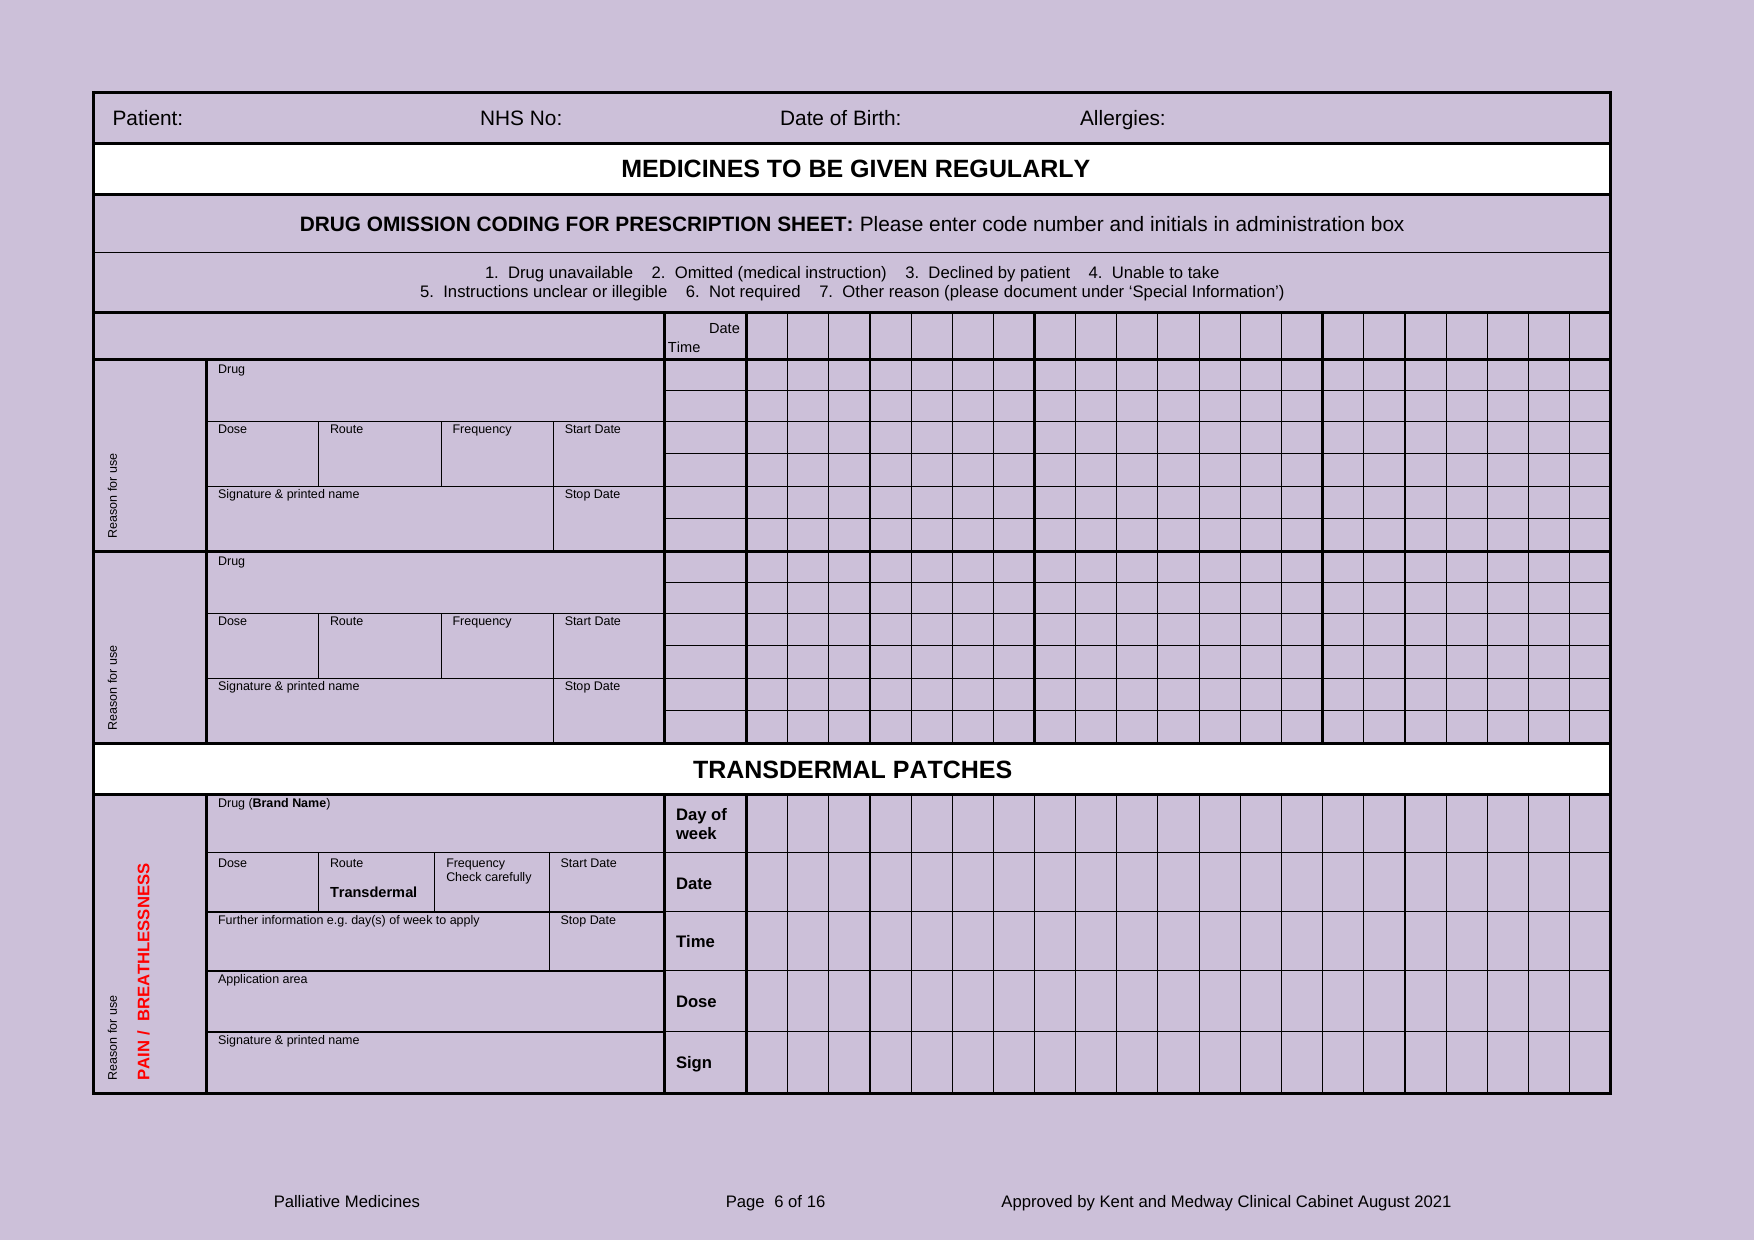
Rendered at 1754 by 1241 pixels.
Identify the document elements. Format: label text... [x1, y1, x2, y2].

table_cell [1200, 583, 1240, 613]
table_cell [829, 454, 869, 486]
table_cell [1406, 614, 1446, 645]
table_cell [1406, 391, 1446, 421]
table_cell [1406, 553, 1446, 582]
table_cell [1036, 711, 1075, 742]
table_cell [994, 314, 1033, 358]
table_cell [829, 1032, 869, 1092]
table_cell [1117, 614, 1157, 645]
table_cell [1488, 519, 1528, 550]
table_cell [788, 614, 828, 645]
table_cell [1036, 679, 1075, 710]
table_cell [1529, 391, 1569, 421]
table_cell [1364, 422, 1404, 453]
table_cell [1570, 487, 1609, 518]
table_cell [1036, 314, 1075, 358]
table_cell [748, 454, 787, 486]
table_cell [871, 796, 911, 852]
table_cell [1076, 553, 1116, 582]
table_cell [1035, 796, 1075, 852]
table_cell [788, 487, 828, 518]
table_cell [1282, 361, 1321, 390]
table_cell [1447, 971, 1487, 1031]
table_cell [1158, 796, 1199, 852]
table_cell [1529, 711, 1569, 742]
table_cell [666, 487, 745, 518]
table_cell [1406, 853, 1446, 911]
table_cell [953, 314, 993, 358]
table_cell [788, 519, 828, 550]
table_cell [1324, 454, 1363, 486]
table_cell [1570, 553, 1609, 582]
table_cell [1570, 391, 1609, 421]
table_cell [1282, 912, 1322, 970]
table_cell [1406, 361, 1446, 390]
table_cell [788, 679, 828, 710]
table_cell [1076, 614, 1116, 645]
table_cell [953, 422, 993, 453]
table_cell Route [319, 614, 441, 678]
table_cell [1158, 583, 1199, 613]
table_cell [1324, 679, 1363, 710]
table_cell [1241, 454, 1281, 486]
table_cell Drug [208, 361, 663, 421]
table_cell [1447, 796, 1487, 852]
table_cell [912, 679, 952, 710]
table_cell [1076, 646, 1116, 678]
table_cell Date [666, 853, 745, 911]
table_cell [1364, 679, 1404, 710]
table_cell [748, 853, 787, 911]
table_cell Reason for use PAIN / BREATHLESSNESS [95, 796, 205, 1092]
table_cell [1241, 1032, 1281, 1092]
table_cell [1076, 454, 1116, 486]
table_cell [994, 796, 1034, 852]
table_cell [1200, 796, 1240, 852]
table_cell [1036, 553, 1075, 582]
table_cell [1158, 391, 1199, 421]
table_cell [1241, 614, 1281, 645]
table_cell [994, 519, 1033, 550]
table_cell [829, 519, 869, 550]
table_cell [1076, 711, 1116, 742]
table_cell [1488, 679, 1528, 710]
table_cell [1076, 679, 1116, 710]
table_cell [1158, 422, 1199, 453]
table_cell [829, 391, 869, 421]
table_cell [1241, 361, 1281, 390]
table_cell [912, 391, 952, 421]
table_cell [1488, 422, 1528, 453]
table_cell [1282, 679, 1321, 710]
table_cell [1529, 519, 1569, 550]
table_cell [871, 679, 911, 710]
table_cell [1282, 853, 1322, 911]
table_cell [1282, 519, 1321, 550]
table_cell [1364, 583, 1404, 613]
table_cell [1323, 796, 1363, 852]
table_cell [1282, 583, 1321, 613]
table_cell [912, 971, 952, 1031]
table_cell [953, 487, 993, 518]
table_cell [1282, 454, 1321, 486]
table_cell [1488, 971, 1528, 1031]
table_cell [1282, 1032, 1322, 1092]
table_cell [748, 614, 787, 645]
table_cell [1529, 314, 1569, 358]
table_cell [1488, 912, 1528, 970]
table_cell [953, 1032, 993, 1092]
table_cell [912, 361, 952, 390]
table_cell [912, 646, 952, 678]
table_cell [1200, 1032, 1240, 1092]
table_cell [1324, 361, 1363, 390]
table_cell [666, 553, 745, 582]
table_cell [912, 454, 952, 486]
table_cell Start Date [554, 614, 663, 678]
table_cell [1447, 553, 1487, 582]
table_cell [953, 912, 993, 970]
table_cell [1200, 454, 1240, 486]
table_cell [1324, 487, 1363, 518]
table_cell [748, 422, 787, 453]
table_cell Frequency Check carefully [435, 853, 549, 911]
table_cell [1282, 971, 1322, 1031]
table_cell [1241, 796, 1281, 852]
table_cell [1529, 853, 1569, 911]
table_cell Time [666, 912, 745, 970]
table_cell [912, 796, 952, 852]
table_cell [788, 971, 828, 1031]
table_cell Signature & printed name [208, 1033, 663, 1092]
table_cell [1364, 487, 1404, 518]
table_cell [1364, 314, 1404, 358]
table_cell [1529, 361, 1569, 390]
table_cell [748, 711, 787, 742]
table_cell [666, 454, 745, 486]
table_cell [1529, 583, 1569, 613]
table_cell [1241, 314, 1281, 358]
table_cell [1324, 553, 1363, 582]
table_cell [1447, 454, 1487, 486]
table_cell [953, 454, 993, 486]
table_cell [1488, 1032, 1528, 1092]
table_cell [1036, 646, 1075, 678]
table_cell [1117, 853, 1157, 911]
table_cell [1364, 853, 1404, 911]
table_cell [1447, 853, 1487, 911]
table_cell [1158, 853, 1199, 911]
table_cell [1282, 553, 1321, 582]
table_cell [1117, 646, 1157, 678]
table_cell [1570, 853, 1609, 911]
table_cell [829, 679, 869, 710]
table_cell [994, 361, 1033, 390]
table_cell [1529, 487, 1569, 518]
table_cell [666, 391, 745, 421]
table_cell [871, 487, 911, 518]
table_cell [953, 519, 993, 550]
table_cell [1324, 314, 1363, 358]
table_cell [748, 553, 787, 582]
table_cell [1076, 1032, 1116, 1092]
table_cell [1324, 391, 1363, 421]
table_cell [1529, 553, 1569, 582]
table_cell [1200, 519, 1240, 550]
table_cell [1076, 314, 1116, 358]
table_cell [1406, 679, 1446, 710]
table_cell [1364, 361, 1404, 390]
table_cell [829, 614, 869, 645]
table_cell Signature & printed name [208, 679, 553, 742]
table_cell [1364, 391, 1404, 421]
table_cell [1158, 519, 1199, 550]
table_cell [1570, 971, 1609, 1031]
table_cell [1036, 422, 1075, 453]
table_cell Stop Date [554, 679, 663, 742]
table_cell [1117, 796, 1157, 852]
table_cell [1570, 711, 1609, 742]
table_cell [666, 646, 745, 678]
table_cell [871, 391, 911, 421]
table_cell Sign [666, 1032, 745, 1092]
table_cell [871, 912, 911, 970]
table_cell [1570, 422, 1609, 453]
table_cell [1076, 361, 1116, 390]
table_cell [953, 553, 993, 582]
table_cell [1200, 391, 1240, 421]
table_cell [1117, 454, 1157, 486]
table_cell [1529, 614, 1569, 645]
table_cell [1117, 519, 1157, 550]
table_cell [1282, 422, 1321, 453]
table_cell [1447, 487, 1487, 518]
table_cell [1241, 646, 1281, 678]
table_cell [1406, 711, 1446, 742]
table_cell [748, 679, 787, 710]
table_cell [1529, 454, 1569, 486]
table_cell [871, 1032, 911, 1092]
table_cell [829, 853, 869, 911]
table_cell [1324, 519, 1363, 550]
table_cell [1570, 361, 1609, 390]
table_cell [1570, 646, 1609, 678]
table_cell [1323, 1032, 1363, 1092]
table_cell [1076, 971, 1116, 1031]
table_cell [1282, 314, 1321, 358]
table_cell [1241, 971, 1281, 1031]
table_cell [994, 391, 1033, 421]
table_cell [1447, 391, 1487, 421]
table_cell [871, 314, 911, 358]
table_cell DRUG OMISSION CODING FOR PRESCRIPTION SHEET: Please enter code number and initials in administration box [95, 196, 1609, 252]
table_cell [666, 679, 745, 710]
table_cell [1447, 912, 1487, 970]
table_cell [1035, 971, 1075, 1031]
table_cell [829, 912, 869, 970]
table_cell [1447, 422, 1487, 453]
table_cell [1035, 853, 1075, 911]
table_cell [994, 646, 1033, 678]
table_cell [1364, 912, 1404, 970]
table_cell [1282, 614, 1321, 645]
table_cell [1158, 711, 1199, 742]
table_cell [912, 614, 952, 645]
table_cell [1324, 614, 1363, 645]
table_cell Reason for use [95, 553, 205, 742]
table_cell [1488, 711, 1528, 742]
table_cell [1076, 391, 1116, 421]
table_cell [748, 519, 787, 550]
table_cell [1570, 912, 1609, 970]
table_cell [953, 614, 993, 645]
table_cell [788, 454, 828, 486]
table_cell [1117, 314, 1157, 358]
table_cell [1282, 646, 1321, 678]
table_cell Stop Date [550, 913, 663, 970]
table_cell [912, 1032, 952, 1092]
table_cell [1076, 487, 1116, 518]
table_cell 1. Drug unavailable 2. Omitted (medical instruction) 3. Declined by patient 4. Unable to take 5. Instructions unclear or illegible 6. Not required 7. Other reason (please document under ‘Special Information’) [95, 253, 1609, 311]
table_cell [1447, 583, 1487, 613]
table_cell [1364, 711, 1404, 742]
table_cell [1529, 646, 1569, 678]
table_cell [1406, 314, 1446, 358]
table_cell [1529, 679, 1569, 710]
table_cell [748, 361, 787, 390]
table_cell [994, 853, 1034, 911]
table_cell [1200, 553, 1240, 582]
table_cell [1036, 519, 1075, 550]
table_cell [1158, 614, 1199, 645]
table_cell [1117, 971, 1157, 1031]
table_cell [1447, 614, 1487, 645]
table_cell [1158, 646, 1199, 678]
table_cell [788, 391, 828, 421]
table_cell [666, 614, 745, 645]
table_cell Dose [666, 971, 745, 1031]
table_cell [1076, 912, 1116, 970]
table_cell [829, 971, 869, 1031]
table_cell [994, 487, 1033, 518]
table_cell [1036, 361, 1075, 390]
table_cell [748, 487, 787, 518]
table_cell [912, 553, 952, 582]
table_cell [1488, 614, 1528, 645]
table_cell [748, 646, 787, 678]
table_cell [1117, 553, 1157, 582]
table_cell Stop Date [554, 487, 663, 550]
table_cell [994, 583, 1033, 613]
table_cell [1406, 912, 1446, 970]
table_cell [95, 314, 663, 358]
table_cell [1158, 454, 1199, 486]
table_cell [1076, 519, 1116, 550]
table_cell [871, 553, 911, 582]
table_cell [788, 422, 828, 453]
table_cell [1570, 454, 1609, 486]
table_cell [871, 361, 911, 390]
table_cell [1076, 583, 1116, 613]
table_cell [1364, 454, 1404, 486]
table_cell [1158, 971, 1199, 1031]
table_cell [1570, 583, 1609, 613]
table_cell [1447, 646, 1487, 678]
table_cell [953, 711, 993, 742]
table_cell [1488, 583, 1528, 613]
table_cell [666, 361, 745, 390]
table_cell [994, 1032, 1034, 1092]
table_cell [788, 314, 828, 358]
table_cell Dose [208, 853, 318, 911]
table_cell [994, 912, 1034, 970]
table_cell [748, 796, 787, 852]
table_cell [871, 454, 911, 486]
table_cell [788, 553, 828, 582]
table_cell Day of week [666, 796, 745, 852]
table_cell [829, 583, 869, 613]
table_cell [1323, 853, 1363, 911]
table_cell Signature & printed name [208, 487, 553, 550]
table_cell [1406, 519, 1446, 550]
table_cell Drug (Brand Name) [208, 796, 663, 852]
table_cell [1324, 646, 1363, 678]
table_cell [912, 487, 952, 518]
table_cell [871, 853, 911, 911]
table_cell Drug [208, 553, 663, 613]
table_cell [829, 553, 869, 582]
table_cell [1117, 912, 1157, 970]
table_cell [994, 679, 1033, 710]
table_cell [1241, 583, 1281, 613]
table_cell [1117, 361, 1157, 390]
table_cell [788, 1032, 828, 1092]
table_cell [829, 646, 869, 678]
table_cell [1529, 912, 1569, 970]
table_cell [1036, 391, 1075, 421]
table_cell [1158, 679, 1199, 710]
table_cell Start Date [554, 422, 663, 486]
table_cell [1158, 553, 1199, 582]
table_cell [1117, 487, 1157, 518]
table_cell [871, 422, 911, 453]
table_cell [788, 711, 828, 742]
table_cell [829, 361, 869, 390]
table_cell [912, 422, 952, 453]
table_cell [1241, 422, 1281, 453]
table_cell [1447, 711, 1487, 742]
table_cell [1488, 853, 1528, 911]
table_cell [1364, 1032, 1404, 1092]
table_cell [1158, 361, 1199, 390]
table_cell Dose [208, 614, 318, 678]
table_cell [788, 853, 828, 911]
table_cell [829, 314, 869, 358]
table_cell [1158, 1032, 1199, 1092]
table_cell [953, 679, 993, 710]
table_cell [1529, 422, 1569, 453]
table_cell [1117, 391, 1157, 421]
table_cell [829, 487, 869, 518]
table_cell [994, 422, 1033, 453]
table_cell [1117, 583, 1157, 613]
table_cell [1076, 422, 1116, 453]
table_cell [1488, 487, 1528, 518]
table_cell [1117, 711, 1157, 742]
table_cell [871, 971, 911, 1031]
table_cell [1036, 583, 1075, 613]
table_cell [1364, 971, 1404, 1031]
table_cell [1447, 679, 1487, 710]
table_cell [871, 646, 911, 678]
table_cell [1323, 912, 1363, 970]
table_cell [1200, 853, 1240, 911]
table_cell [1241, 711, 1281, 742]
table_cell [788, 646, 828, 678]
table_cell [1076, 796, 1116, 852]
table_cell [1488, 454, 1528, 486]
table_cell [1406, 646, 1446, 678]
table_cell [912, 912, 952, 970]
table_cell [953, 361, 993, 390]
table_cell [1488, 646, 1528, 678]
table_cell [1324, 422, 1363, 453]
table_cell [1364, 796, 1404, 852]
table_cell [666, 422, 745, 453]
table_cell [1200, 422, 1240, 453]
table_cell [1241, 487, 1281, 518]
table_cell MEDICINES TO BE GIVEN REGULARLY [95, 145, 1609, 193]
table_header Patient: NHS No: Date of Birth: Allergies: [95, 94, 1609, 142]
table_cell [953, 646, 993, 678]
table_cell [1324, 711, 1363, 742]
table_cell [1406, 422, 1446, 453]
table_cell Route [319, 422, 441, 486]
table_cell [1158, 314, 1199, 358]
table_cell Route Transdermal [319, 853, 434, 911]
table_cell [994, 971, 1034, 1031]
table_cell [788, 796, 828, 852]
table_cell [748, 1032, 787, 1092]
table_cell [829, 796, 869, 852]
table_cell [829, 711, 869, 742]
table_cell [871, 519, 911, 550]
table_cell [994, 711, 1033, 742]
table_cell [953, 391, 993, 421]
table_cell [748, 583, 787, 613]
table_cell [1406, 796, 1446, 852]
table_cell [1364, 553, 1404, 582]
table_cell [1282, 711, 1321, 742]
table_cell [1447, 1032, 1487, 1092]
table_cell [1488, 314, 1528, 358]
table_cell [912, 583, 952, 613]
table_cell [1447, 519, 1487, 550]
table_cell [1529, 971, 1569, 1031]
table_cell Application area [208, 972, 663, 1031]
table_cell [1241, 853, 1281, 911]
table_cell [1200, 314, 1240, 358]
table_cell [1036, 614, 1075, 645]
table_cell [1570, 614, 1609, 645]
table_cell [871, 614, 911, 645]
table_cell [1036, 454, 1075, 486]
table_cell [1241, 912, 1281, 970]
table_cell [1035, 1032, 1075, 1092]
table_cell [1076, 853, 1116, 911]
table_cell [666, 711, 745, 742]
table_cell [1200, 679, 1240, 710]
table_cell [788, 583, 828, 613]
table_cell [1200, 361, 1240, 390]
table_cell [1117, 679, 1157, 710]
table_cell [1447, 314, 1487, 358]
table_cell [1406, 583, 1446, 613]
table_cell [748, 314, 787, 358]
table_cell [1364, 646, 1404, 678]
table_cell [953, 583, 993, 613]
table_cell [912, 853, 952, 911]
table_cell [1158, 487, 1199, 518]
table_cell [1200, 912, 1240, 970]
table_cell [1570, 1032, 1609, 1092]
table_cell [1158, 912, 1199, 970]
table_cell [1241, 553, 1281, 582]
table_cell [1488, 553, 1528, 582]
table_cell [1364, 519, 1404, 550]
table_cell [994, 553, 1033, 582]
table_cell [1406, 1032, 1446, 1092]
table_cell [1406, 487, 1446, 518]
table_cell [871, 711, 911, 742]
table_cell [953, 853, 993, 911]
table_cell [1324, 583, 1363, 613]
table_cell [871, 583, 911, 613]
table_cell [1282, 487, 1321, 518]
table_cell [1117, 422, 1157, 453]
table_cell [1117, 1032, 1157, 1092]
table_cell [1364, 614, 1404, 645]
table_cell [1200, 711, 1240, 742]
table_cell [1406, 454, 1446, 486]
table_cell [1036, 487, 1075, 518]
table_cell Dose [208, 422, 318, 486]
table_cell Frequency [442, 422, 553, 486]
table_cell [912, 519, 952, 550]
table_cell [1570, 519, 1609, 550]
table_cell [788, 361, 828, 390]
table_cell [953, 796, 993, 852]
table_cell [994, 614, 1033, 645]
table_cell [994, 454, 1033, 486]
table_cell [1200, 487, 1240, 518]
table_cell [912, 711, 952, 742]
table_cell TRANSDERMAL PATCHES [95, 745, 1609, 793]
table_cell [788, 912, 828, 970]
table_cell [666, 583, 745, 613]
table_cell [1447, 361, 1487, 390]
table_cell [1241, 391, 1281, 421]
table_cell [748, 391, 787, 421]
table_cell [1570, 796, 1609, 852]
table_cell [1035, 912, 1075, 970]
table_cell [912, 314, 952, 358]
table_cell [1570, 679, 1609, 710]
table_cell [1529, 1032, 1569, 1092]
table_cell Reason for use [95, 361, 205, 550]
table_cell [748, 912, 787, 970]
table_cell [1570, 314, 1609, 358]
table_cell [1323, 971, 1363, 1031]
table_cell [1282, 796, 1322, 852]
table_cell Start Date [550, 853, 663, 911]
table_cell [1200, 614, 1240, 645]
table_cell Further information e.g. day(s) of week to apply [208, 913, 549, 970]
table_cell [1282, 391, 1321, 421]
table_cell [1488, 361, 1528, 390]
table_cell [1406, 971, 1446, 1031]
table_cell [1241, 679, 1281, 710]
table_cell [666, 314, 745, 358]
table_cell [1200, 646, 1240, 678]
table_cell [1200, 971, 1240, 1031]
table_cell [1529, 796, 1569, 852]
table_cell [748, 971, 787, 1031]
table_cell [1488, 796, 1528, 852]
table_cell [829, 422, 869, 453]
table_cell Frequency [442, 614, 553, 678]
table_cell [953, 971, 993, 1031]
table_cell [1241, 519, 1281, 550]
table_cell [666, 519, 745, 550]
table_cell [1488, 391, 1528, 421]
